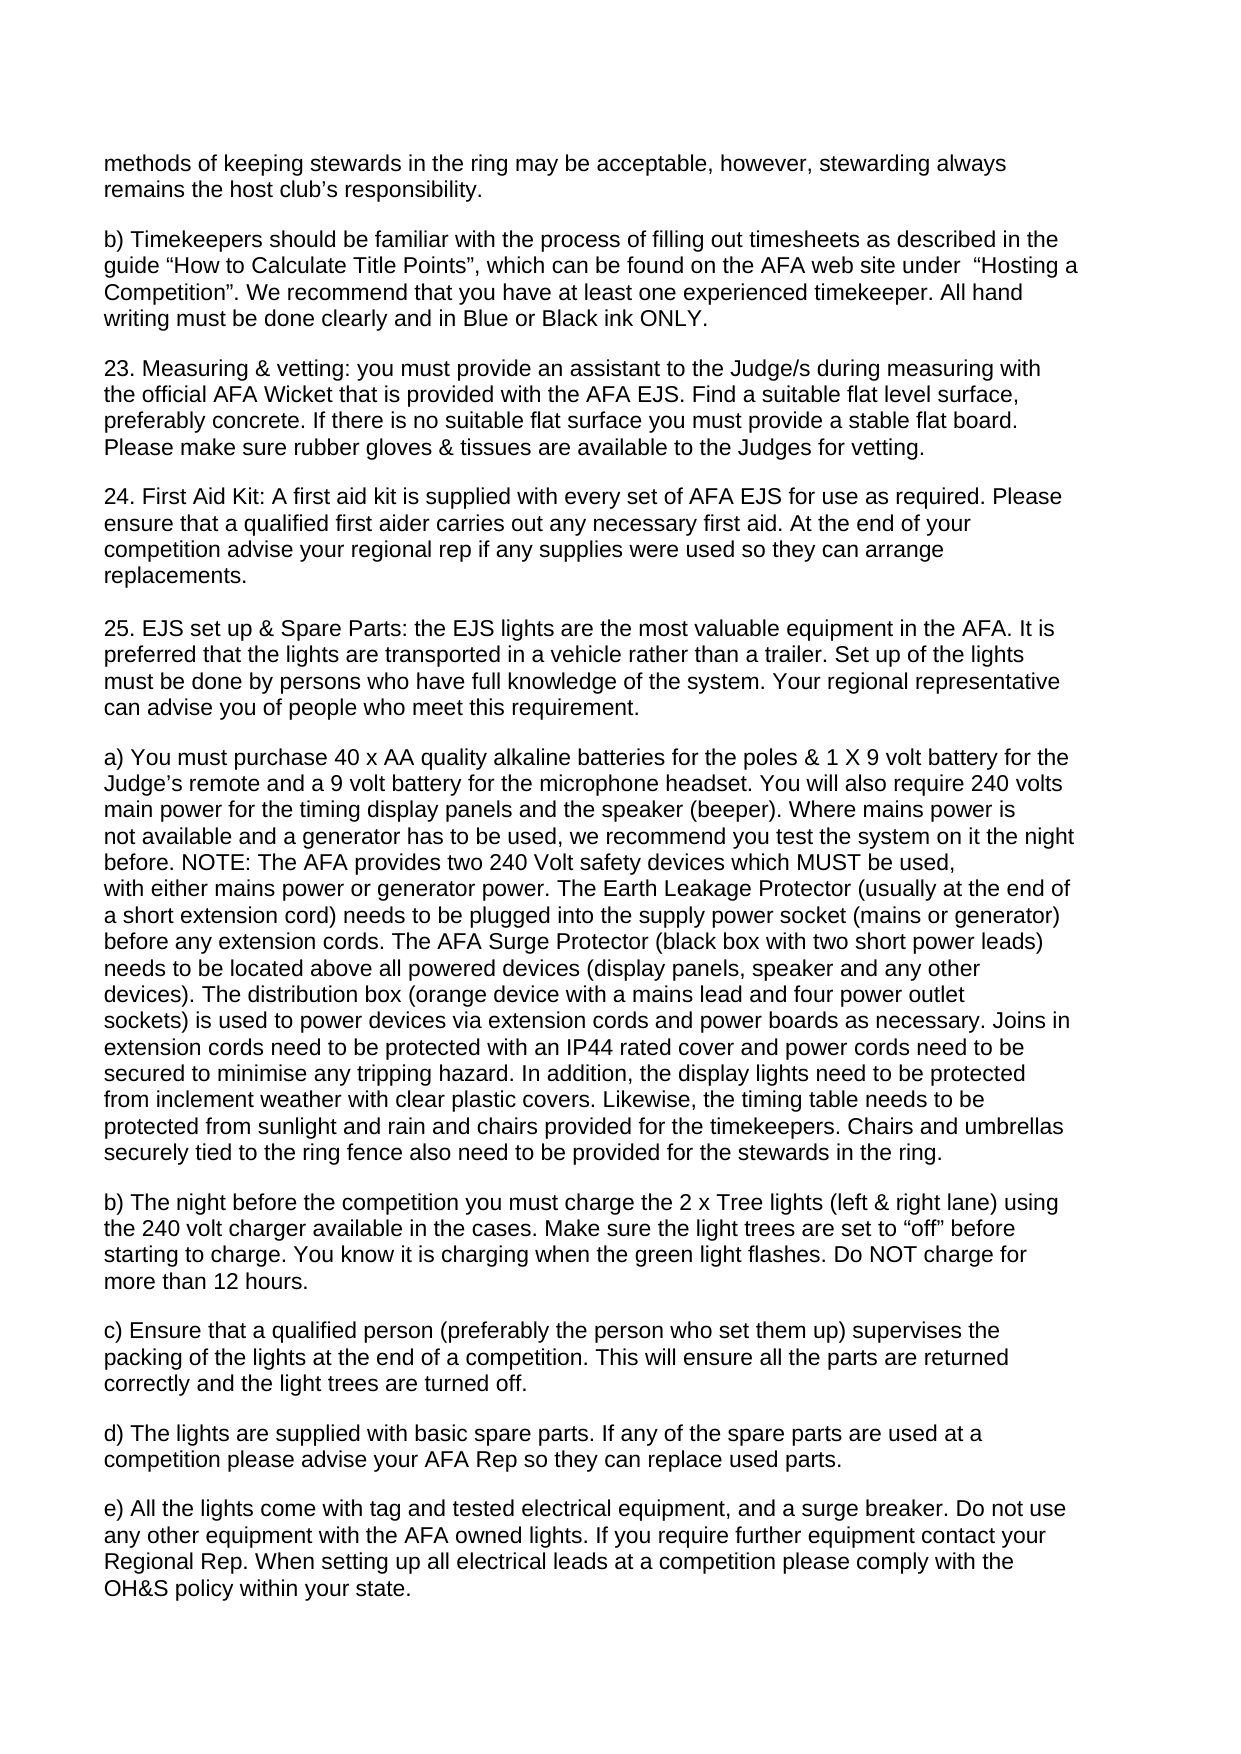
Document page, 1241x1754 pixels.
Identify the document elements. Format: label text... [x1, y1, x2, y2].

text b) The night before the competition you must charge the 2 x Tree lights (left & right lane) using the 240 volt charger available in the cases. Make sure the light trees are set to “off” before starting to charge. You know it is charging when the green light flashes. Do NOT charge for more than 12 hours. [103, 1188, 1078, 1294]
text a) You must purchase 40 x AA quality alkaline batteries for the poles & 1 X 9 volt battery for the Judge’s remote and a 9 volt battery for the microphone headset. You will also require 240 volts main power for the timing display panels and the speaker (beeper). Where mains power is not available and a generator has to be used, we recommend you test the system on it the night before. NOTE: The AFA provides two 240 Volt safety devices which MUST be used, with either mains power or generator power. The Earth Leakage Protector (usually at the end of a short extension cord) needs to be plugged into the supply power socket (mains or generator) before any extension cords. The AFA Surge Protector (black box with two short power leads) needs to be located above all powered devices (display panels, speaker and any other devices). The distribution box (orange device with a mains lead and four power outlet sockets) is used to power devices via extension cords and power boards as necessary. Joins in extension cords need to be protected with an IP44 rated cover and power cords need to be secured to minimise any tripping hazard. In addition, the display lights need to be protected from inclement weather with clear plastic covers. Likewise, the timing table needs to be protected from sunlight and rain and chairs provided for the timekeepers. Chairs and umbrellas securely tied to the ring fence also need to be provided for the stewards in the ring. [103, 744, 1078, 1165]
text d) The lights are supplied with basic spare parts. If any of the spare parts are used at a competition please advise your AFA Rep so they can replace used parts. [103, 1419, 1078, 1472]
text e) All the lights come with tag and tested electrical equipment, and a surge breaker. Do not use any other equipment with the AFA owned lights. If you require further equipment contact your Regional Rep. When setting up all electrical leads at a competition please comply with the OH&S policy within your state. [103, 1495, 1078, 1601]
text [103, 150, 1078, 203]
text b) Timekeepers should be familiar with the process of filling out timesheets as described in the guide “How to Calculate Title Points”, which can be found on the AFA web site under “Hosting a Competition”. We recommend that you have at least one experienced timekeeper. All hand writing must be done clearly and in Blue or Black ink ONLY. [103, 226, 1078, 331]
text 25. EJS set up & Spare Parts: the EJS lights are the most valuable equipment in the AFA. It is preferred that the lights are transported in a vehicle rather than a trailer. Set up of the lights must be done by persons who have full knowledge of the system. Your regional representative can advise you of people who meet this requirement. [103, 615, 1078, 720]
text c) Ensure that a qualified person (preferably the person who set them up) supervises the packing of the lights at the end of a competition. This will ensure all the parts are returned correctly and the light trees are turned off. [103, 1317, 1078, 1396]
text 23. Measuring & vetting: you must provide an assistant to the Judge/s during measuring with the official AFA Wicket that is provided with the AFA EJS. Find a suitable flat level surface, preferably concrete. If there is no suitable flat surface you must provide a stable flat board. Please make sure rubber gloves & tissues are available to the Judges for vetting. [103, 354, 1078, 460]
text 24. First Aid Kit: A first aid kit is supplied with every set of AFA EJS for use as required. Please ensure that a qualified first aider carries out any necessary first aid. At the end of your competition advise your regional rep if any supplies were used so they can arrange replacements. [103, 483, 1078, 589]
